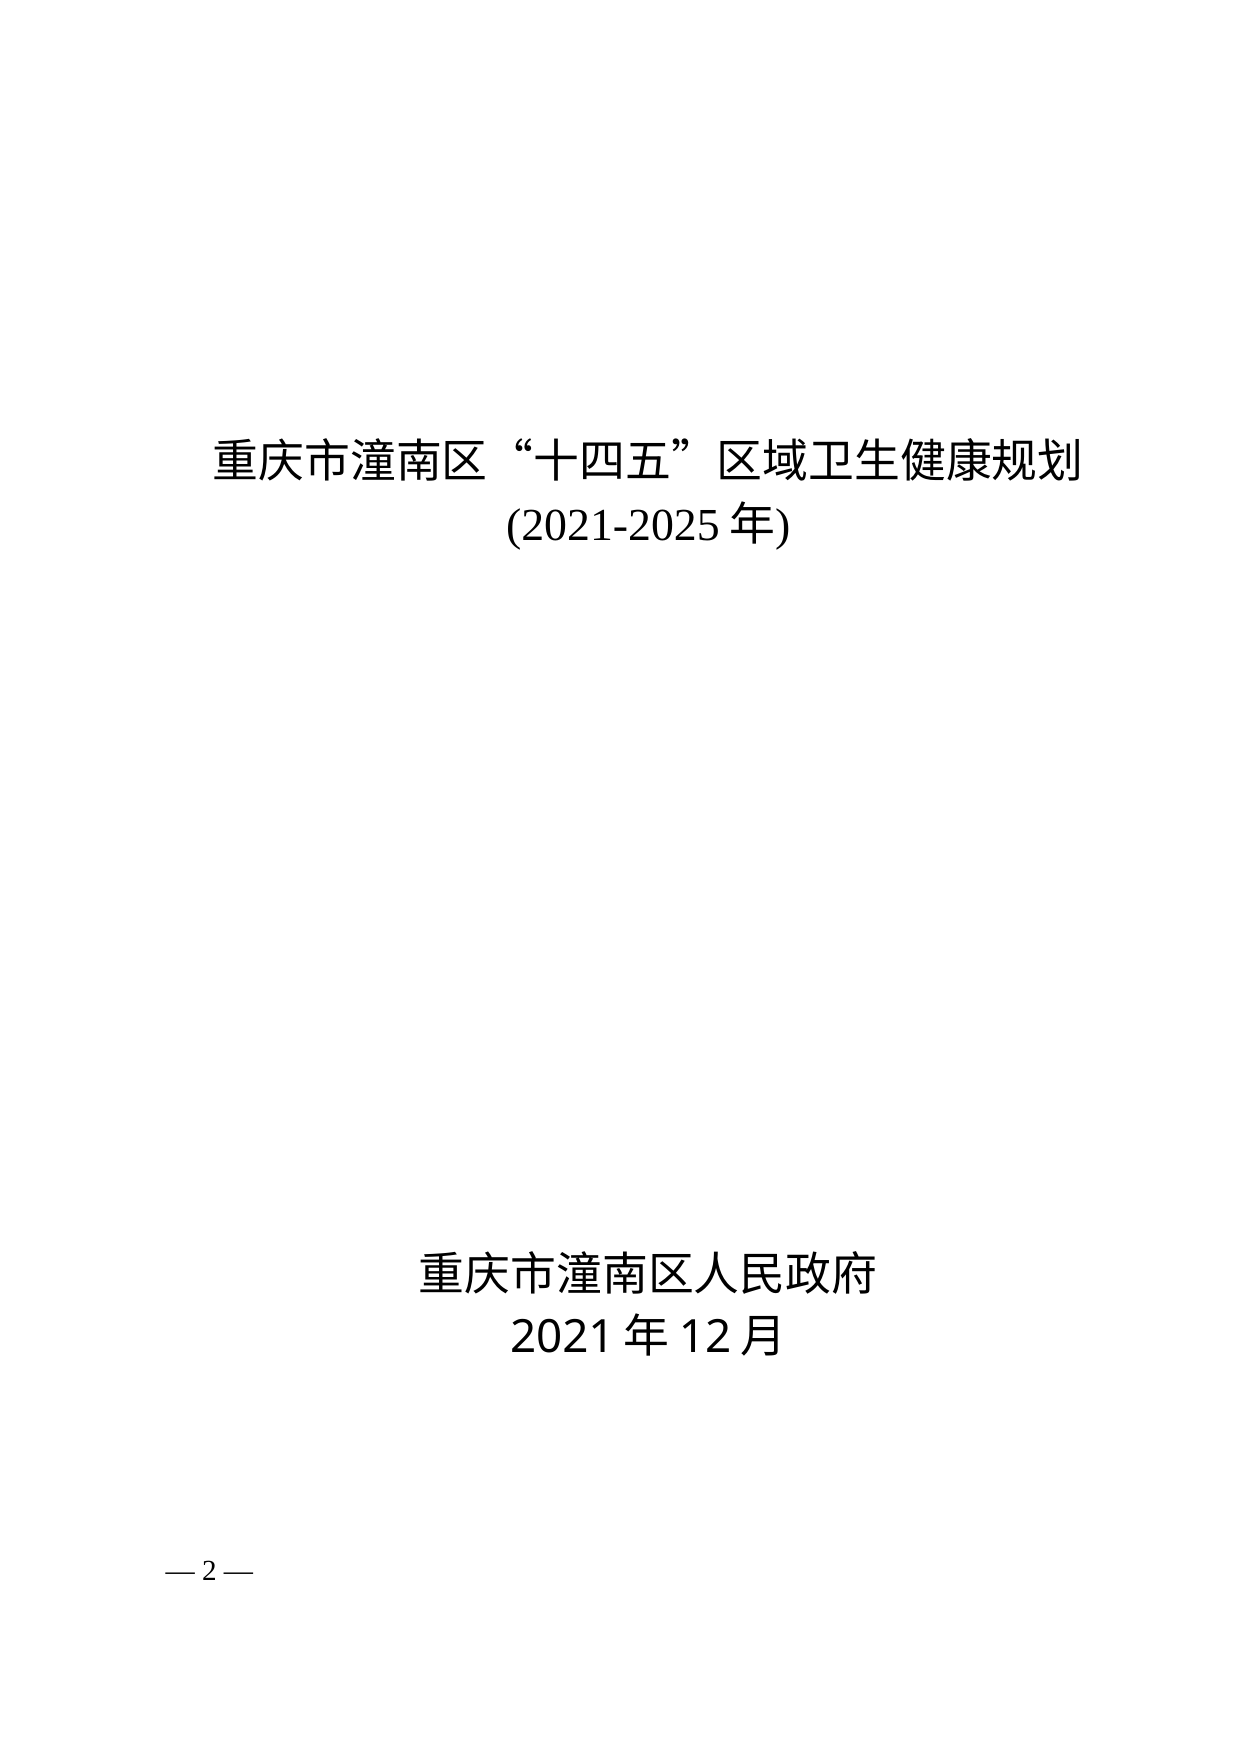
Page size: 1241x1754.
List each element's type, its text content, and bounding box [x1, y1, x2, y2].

text 2021年12月 [209, 1303, 1087, 1365]
text 重庆市潼南区人民政府 [209, 1240, 1087, 1303]
text 重庆市潼南区“十四五”区域卫生健康规划(2021-2025年) [209, 428, 1087, 553]
